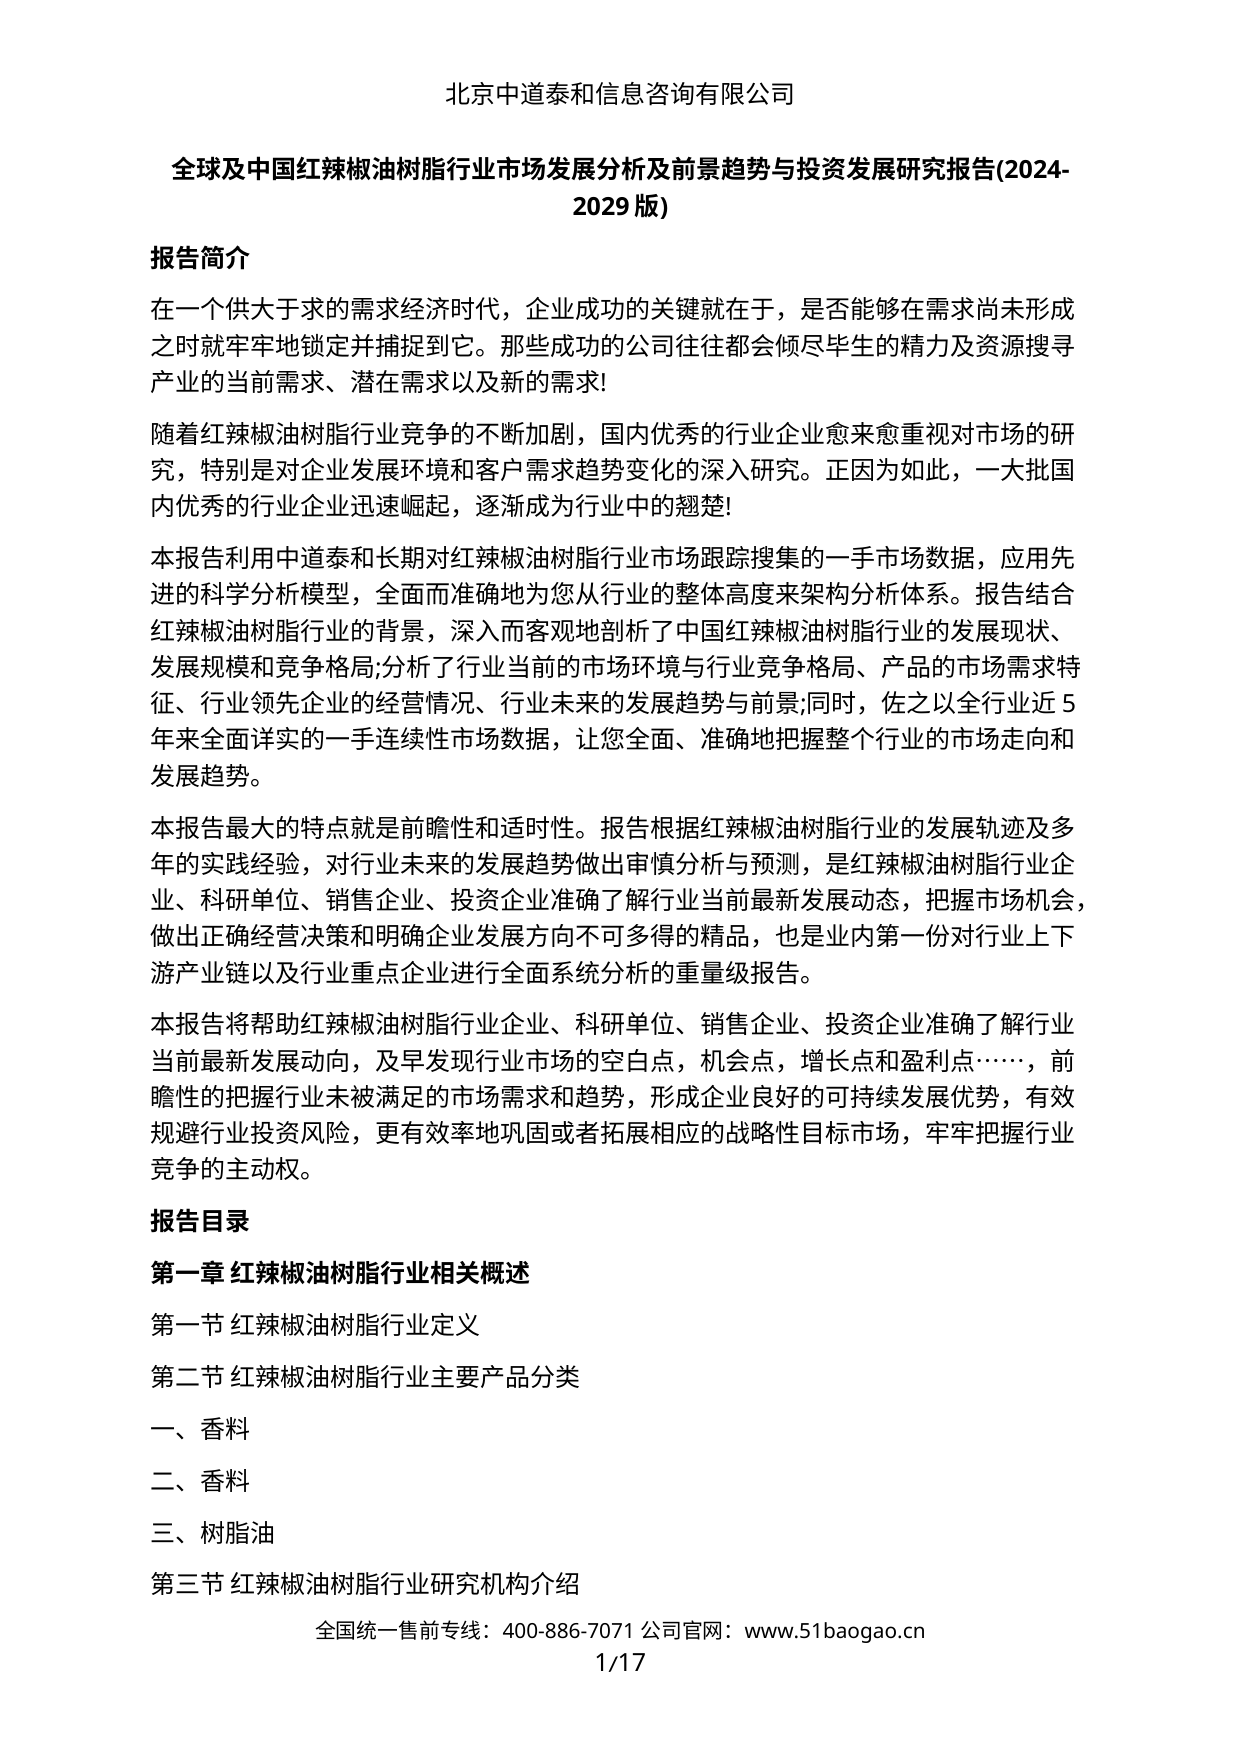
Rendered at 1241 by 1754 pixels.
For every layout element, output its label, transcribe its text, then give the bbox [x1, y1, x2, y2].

text 二、香料 [150, 1461, 1090, 1497]
text 本报告将帮助红辣椒油树脂行业企业、科研单位、销售企业、投资企业准确了解行业当前最新发展动向，及早发现行业市场的空白点，机会点，增长点和盈利点……，前瞻性的把握行业未被满足的市场需求和趋势，形成企业良好的可持续发展优势，有效规避行业投资风险，更有效率地巩固或者拓展相应的战略性目标市场，牢牢把握行业竞争的主动权。 [150, 1005, 1090, 1186]
text 随着红辣椒油树脂行业竞争的不断加剧，国内优秀的行业企业愈来愈重视对市场的研究，特别是对企业发展环境和客户需求趋势变化的深入研究。正因为如此，一大批国内优秀的行业企业迅速崛起，逐渐成为行业中的翘楚! [150, 414, 1090, 523]
text 全球及中国红辣椒油树脂行业市场发展分析及前景趋势与投资发展研究报告(2024-2029版) [150, 150, 1090, 222]
text 一、香料 [150, 1409, 1090, 1446]
text 报告目录 [150, 1202, 1090, 1238]
text 本报告最大的特点就是前瞻性和适时性。报告根据红辣椒油树脂行业的发展轨迹及多年的实践经验，对行业未来的发展趋势做出审慎分析与预测，是红辣椒油树脂行业企业、科研单位、销售企业、投资企业准确了解行业当前最新发展动态，把握市场机会，做出正确经营决策和明确企业发展方向不可多得的精品，也是业内第一份对行业上下游产业链以及行业重点企业进行全面系统分析的重量级报告。 [150, 808, 1090, 989]
text 报告简介 [150, 238, 1090, 274]
text 三、树脂油 [150, 1513, 1090, 1549]
text 第一章 红辣椒油树脂行业相关概述 [150, 1254, 1090, 1290]
text 本报告利用中道泰和长期对红辣椒油树脂行业市场跟踪搜集的一手市场数据，应用先进的科学分析模型，全面而准确地为您从行业的整体高度来架构分析体系。报告结合红辣椒油树脂行业的背景，深入而客观地剖析了中国红辣椒油树脂行业的发展现状、发展规模和竞争格局;分析了行业当前的市场环境与行业竞争格局、产品的市场需求特征、行业领先企业的经营情况、行业未来的发展趋势与前景;同时，佐之以全行业近5年来全面详实的一手连续性市场数据，让您全面、准确地把握整个行业的市场走向和发展趋势。 [150, 539, 1090, 792]
text 第二节 红辣椒油树脂行业主要产品分类 [150, 1357, 1090, 1394]
text 在一个供大于求的需求经济时代，企业成功的关键就在于，是否能够在需求尚未形成之时就牢牢地锁定并捕捉到它。那些成功的公司往往都会倾尽毕生的精力及资源搜寻产业的当前需求、潜在需求以及新的需求! [150, 290, 1090, 399]
text 第一节 红辣椒油树脂行业定义 [150, 1306, 1090, 1342]
text 第三节 红辣椒油树脂行业研究机构介绍 [150, 1565, 1090, 1601]
